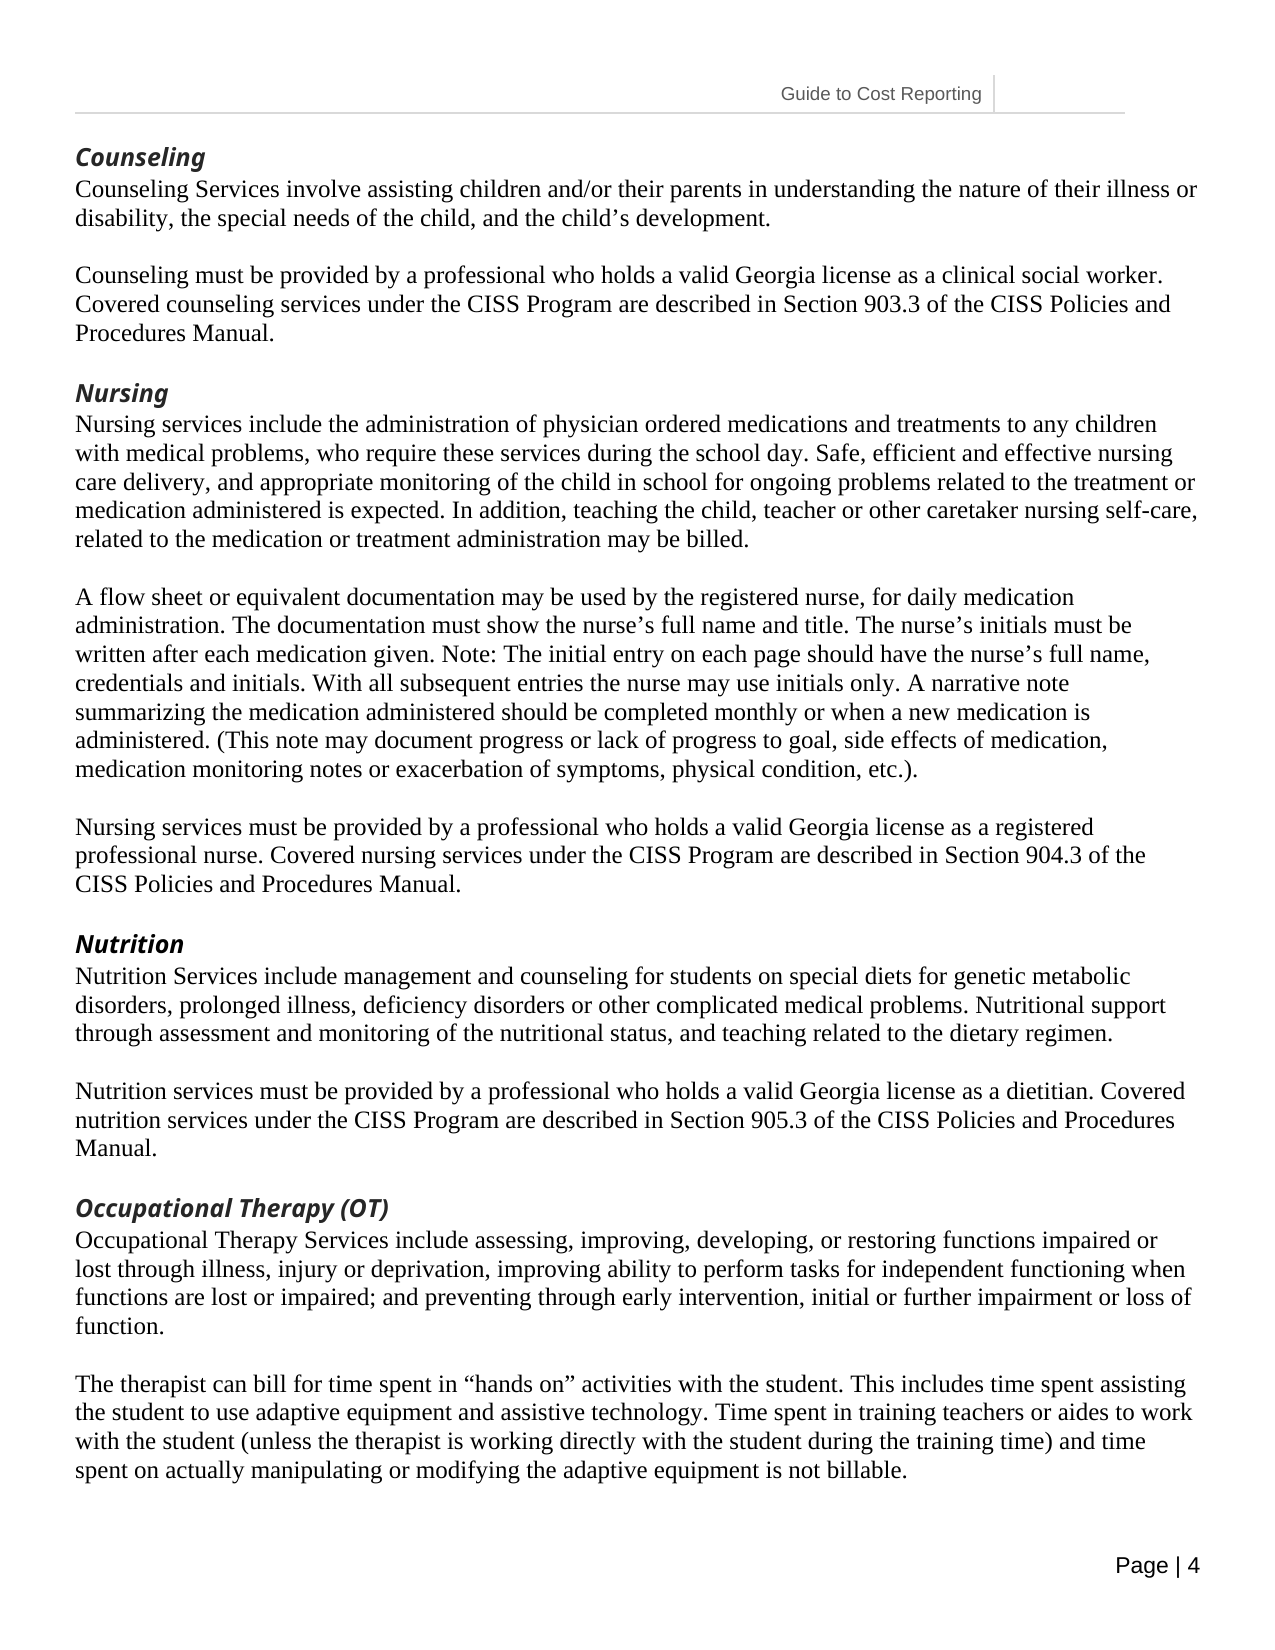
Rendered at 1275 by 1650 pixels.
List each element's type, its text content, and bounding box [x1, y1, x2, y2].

text Nutrition [75, 927, 1200, 961]
subtitle Occupational Therapy (OT) [75, 1191, 1200, 1225]
text Occupational Therapy Services include assessing, improving, developing, or restoring functions impaired or lost through illness, injury or deprivation, improving ability to perform tasks for independent functioning when functions are lost or impaired; and preventing through early intervention, initial or further impairment or loss of function. [75, 1225, 1200, 1340]
text Nursing services must be provided by a professional who holds a valid Georgia license as a registered professional nurse. Covered nursing services under the CISS Program are described in Section 904.3 of the CISS Policies and Procedures Manual. [75, 812, 1200, 898]
text Counseling Services involve assisting children and/or their parents in understanding the nature of their illness or disability, the special needs of the child, and the child’s development. [75, 174, 1200, 232]
text A flow sheet or equivalent documentation may be used by the registered nurse, for daily medication administration. The documentation must show the nurse’s full name and title. The nurse’s initials must be written after each medication given. Note: The initial entry on each page should have the nurse’s full name, credentials and initials. With all subsequent entries the nurse may use initials only. A narrative note summarizing the medication administered should be completed monthly or when a new medication is administered. (This note may document progress or lack of progress to goal, side effects of medication, medication monitoring notes or exacerbation of symptoms, physical condition, etc.). [75, 582, 1200, 783]
text Nursing services include the administration of physician ordered medications and treatments to any children with medical problems, who require these services during the school day. Safe, efficient and effective nursing care delivery, and appropriate monitoring of the child in school for ongoing problems related to the treatment or medication administered is expected. In addition, teaching the child, teacher or other caretaker nursing self-care, related to the medication or treatment administration may be billed. [75, 409, 1200, 553]
text Nutrition services must be provided by a professional who holds a valid Georgia license as a dietitian. Covered nutrition services under the CISS Program are described in Section 905.3 of the CISS Policies and Procedures Manual. DCH [75, 1076, 1200, 1162]
text Counseling must be provided by a professional who holds a valid license as a clinical social worker. Covered counseling services under the CISS Program are described in Section 903.3 of the CISS Policies and Procedures Manual. [75, 260, 1200, 347]
subtitle Nursing [75, 375, 1200, 409]
subtitle Counseling [75, 140, 1200, 174]
text The therapist can bill for time spent in “hands on” activities with the student. This includes time spent assisting the student to use adaptive equipment and assistive technology. Time spent in training teachers or aides to work with the student (unless the therapist is working directly with the student during the training time) and time spent on actually manipulating or modifying the adaptive equipment is not billable. [75, 1369, 1200, 1484]
text Nutrition Services include management and counseling for students on special diets for genetic metabolic disorders, prolonged illness, deficiency disorders or other complicated medical problems. Nutritional support through assessment and monitoring of the nutritional status, and teaching related to the dietary regimen. [75, 961, 1200, 1047]
